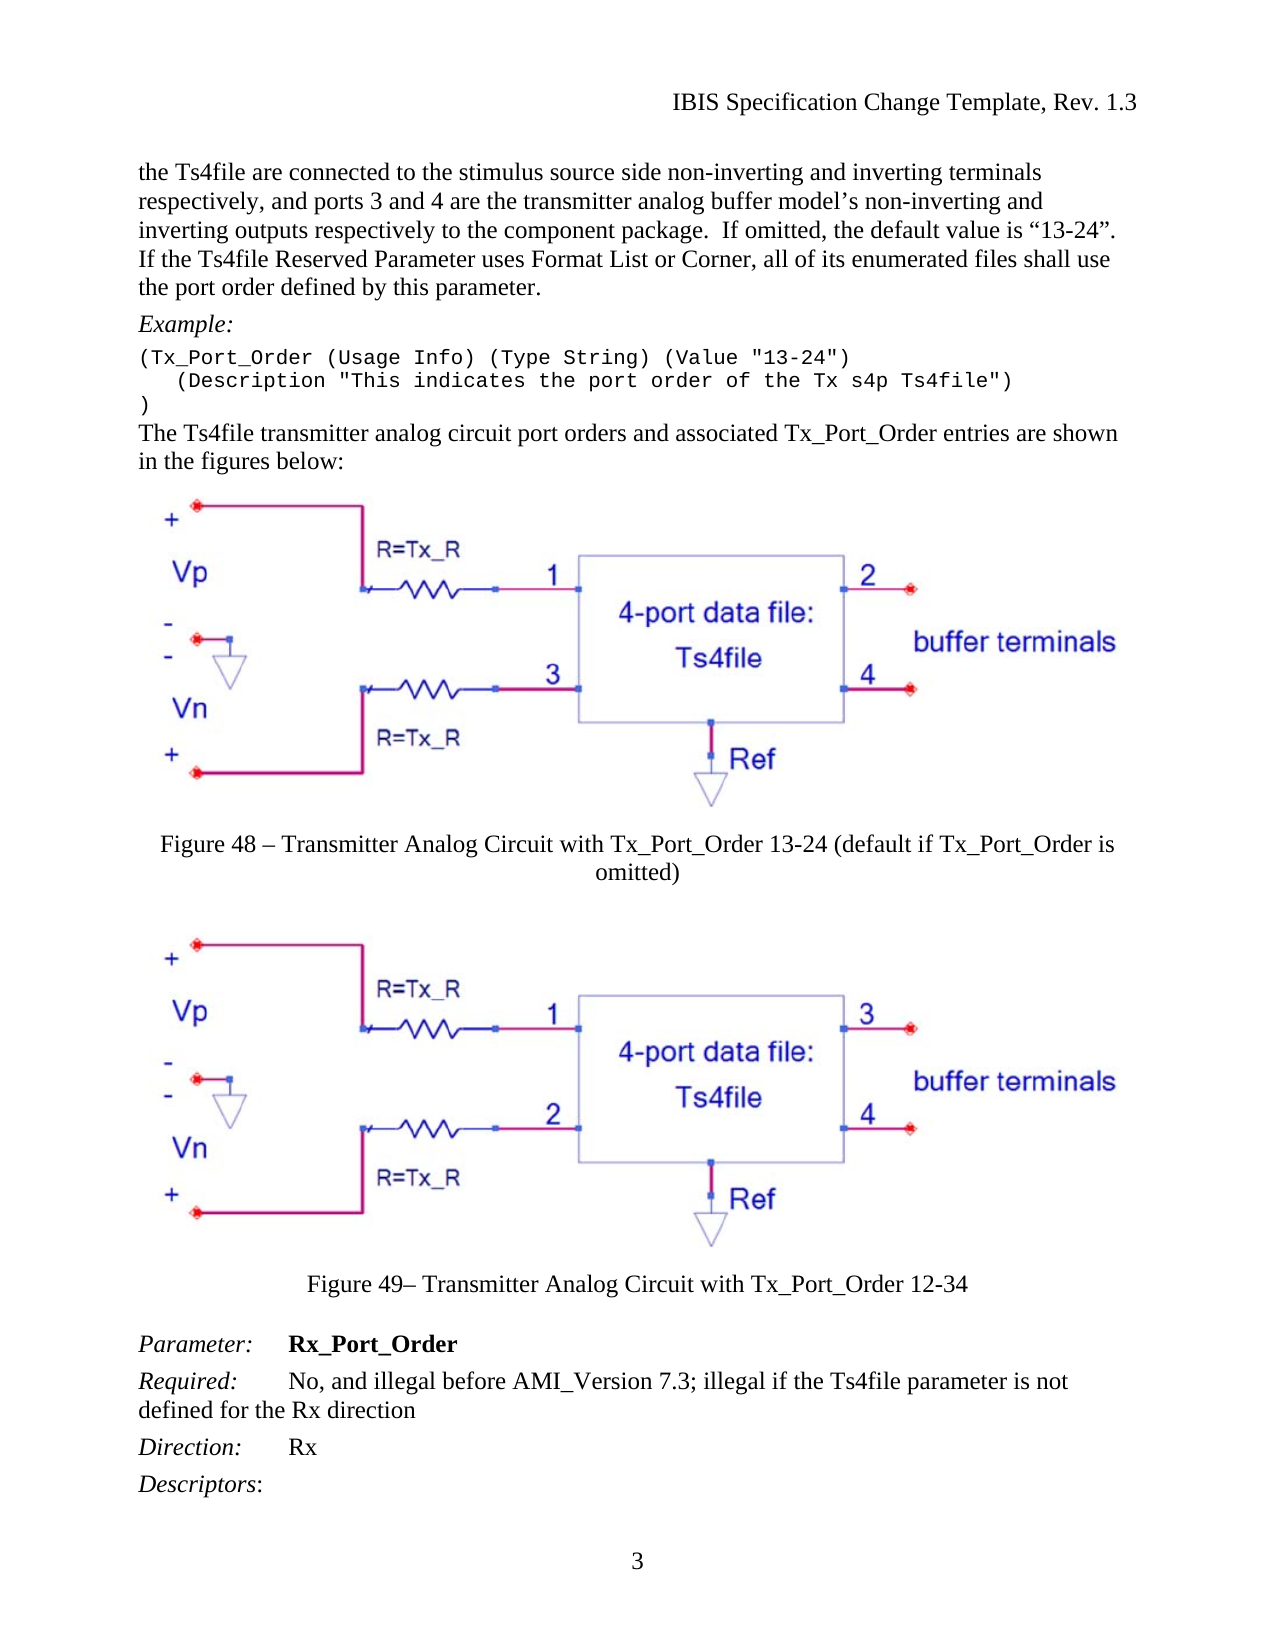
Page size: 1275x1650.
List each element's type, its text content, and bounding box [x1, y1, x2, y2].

text (Tx_Port_Order (Usage Info) (Type String) (Value "13-24") [138, 347, 1137, 370]
text The Ts4file transmitter analog circuit port orders and associated Tx_Port_Order entries are shown in the figures below: [138, 418, 1137, 475]
text Figure 48 – Transmitter Analog Circuit with Tx_Port_Order 13-24 (default if Tx_Port_Order is omitted) [138, 829, 1137, 886]
text Parameter: Rx_Port_Order [138, 1329, 1137, 1358]
text (Description "This indicates the port order of the Tx s4p Ts4file") [138, 370, 1137, 394]
text Figure 49– Transmitter Analog Circuit with Tx_Port_Order 12-34 [138, 1269, 1137, 1297]
picture [138, 915, 1137, 1257]
text Required: No, and illegal before AMI_Version 7.3; illegal if the Ts4file parameter is not defined for the Rx direction [138, 1366, 1137, 1424]
text ) [138, 394, 1137, 418]
text Example: [138, 309, 1137, 338]
text Direction: Rx [138, 1432, 1137, 1461]
picture [138, 475, 1137, 817]
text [138, 157, 1137, 301]
text Descriptors: [138, 1469, 1137, 1498]
